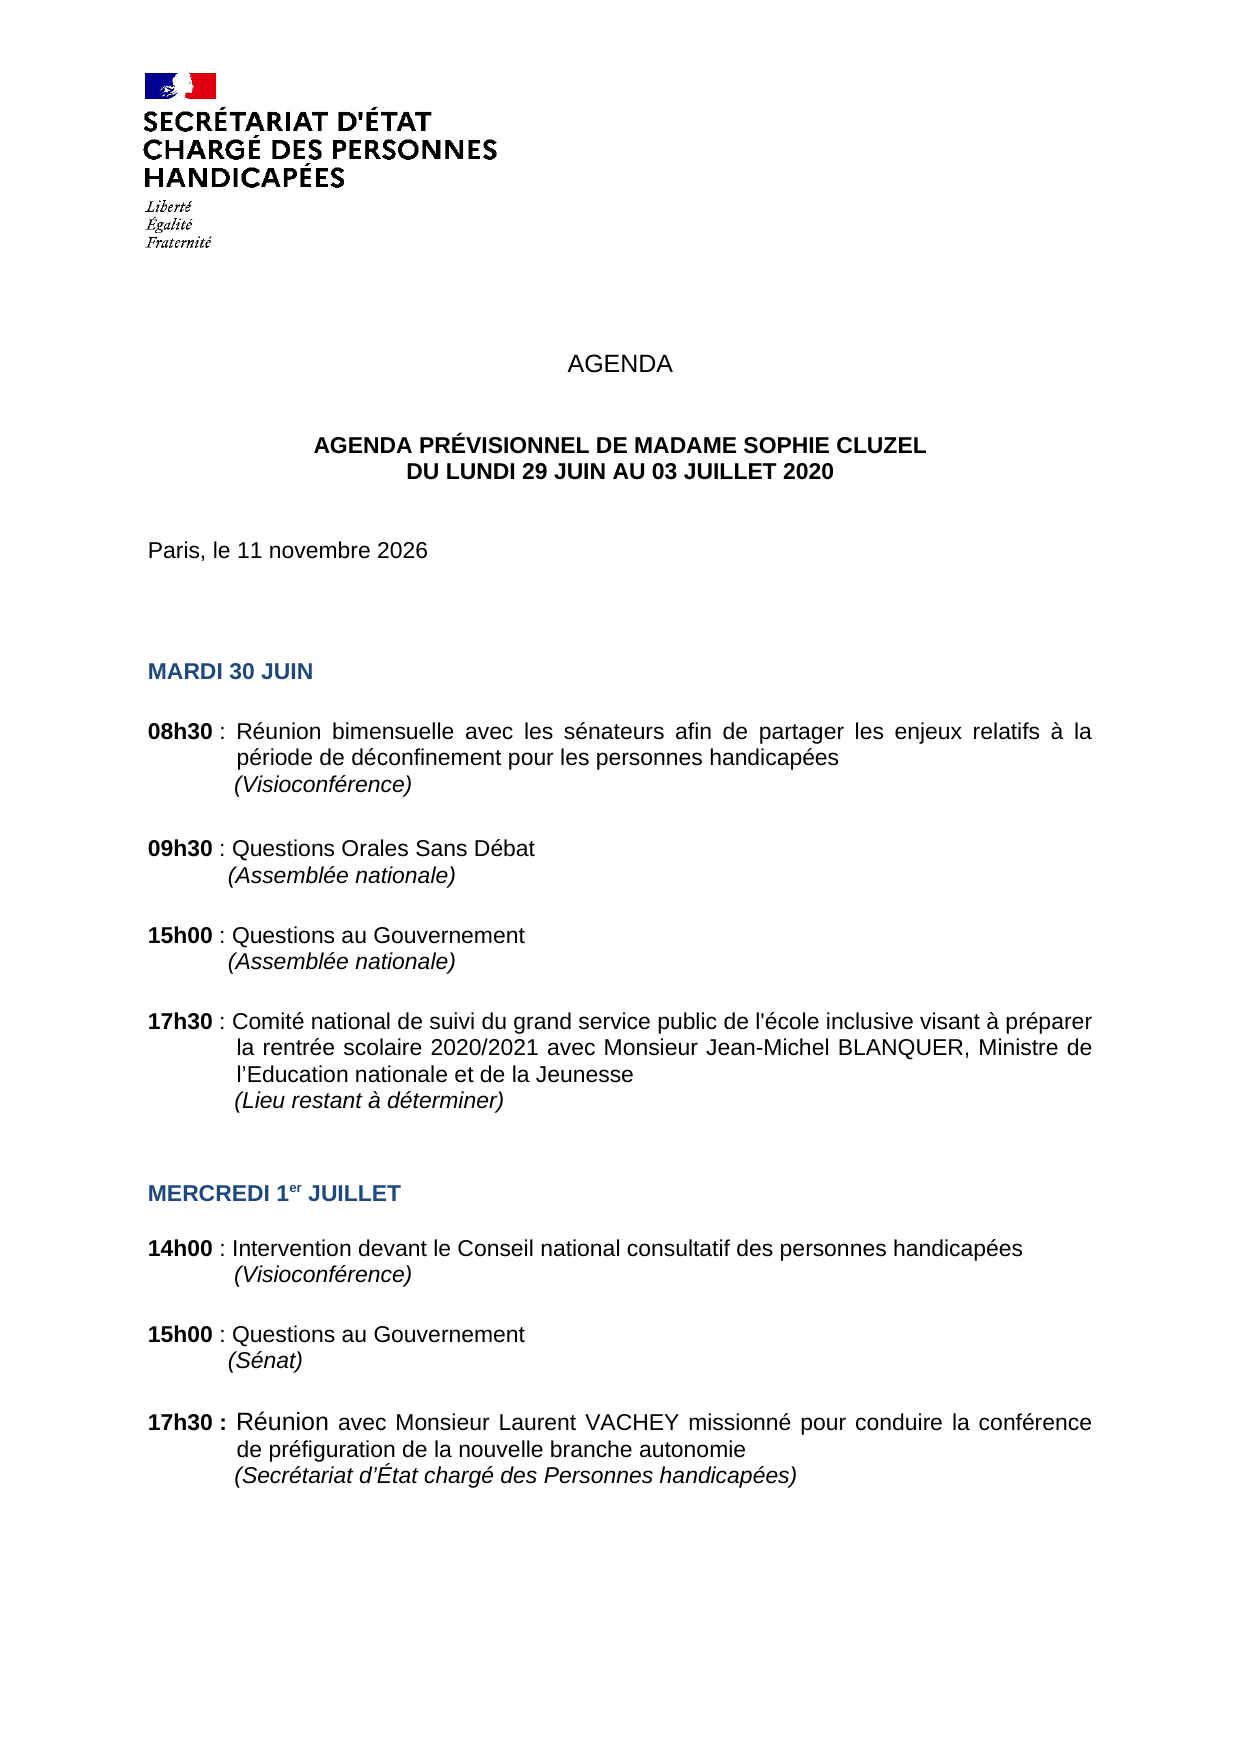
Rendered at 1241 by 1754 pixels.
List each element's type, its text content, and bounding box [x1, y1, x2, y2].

text (Assemblée nationale) [148, 862, 1092, 888]
text 15h00 : Questions au Gouvernement [148, 922, 1092, 948]
text MERCREDI 1er JUILLET [148, 1180, 1092, 1235]
text (Sénat) [148, 1347, 1092, 1374]
picture [119, 47, 522, 273]
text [221, 1462, 1092, 1489]
text Agenda prévisionnel de Madame Sophie CLUZEL [148, 432, 1092, 458]
text (Visioconférence) [148, 771, 1092, 797]
text AGENDA [148, 349, 1092, 377]
text 08h30 : Réunion bimensuelle avec les sénateurs afin de partager les enjeux relatifs à la période de déconfinement pour les personnes handicapées [148, 718, 1092, 771]
text du lundi 29 JUIN au 03 JUILLET 2020 [148, 458, 1092, 484]
text Paris, le 29 juin 2020 [148, 537, 1092, 564]
text MARDI 30 JUIN [148, 658, 1092, 684]
text (Lieu restant à déterminer) [148, 1087, 1092, 1113]
text 15h00 : Questions au Gouvernement [148, 1321, 1092, 1347]
text 14h00 : Intervention devant le Conseil national consultatif des personnes handicapées [148, 1235, 1092, 1261]
text 09h30 : Questions Orales Sans Débat [148, 835, 1092, 862]
text (Assemblée nationale) [148, 948, 1092, 974]
text 17h30 : Réunion avec Monsieur Laurent VACHEY missionné pour conduire la conférence de préfiguration de la nouvelle branche autonomie [148, 1407, 1092, 1462]
text (Visioconférence) [148, 1261, 1092, 1287]
text 17h30 : Comité national de suivi du grand service public de l'école inclusive visant à préparer la rentrée scolaire 2020/2021 avec Monsieur Jean-Michel BLANQUER, Ministre de l’Education nationale et de la Jeunesse [148, 1008, 1092, 1087]
